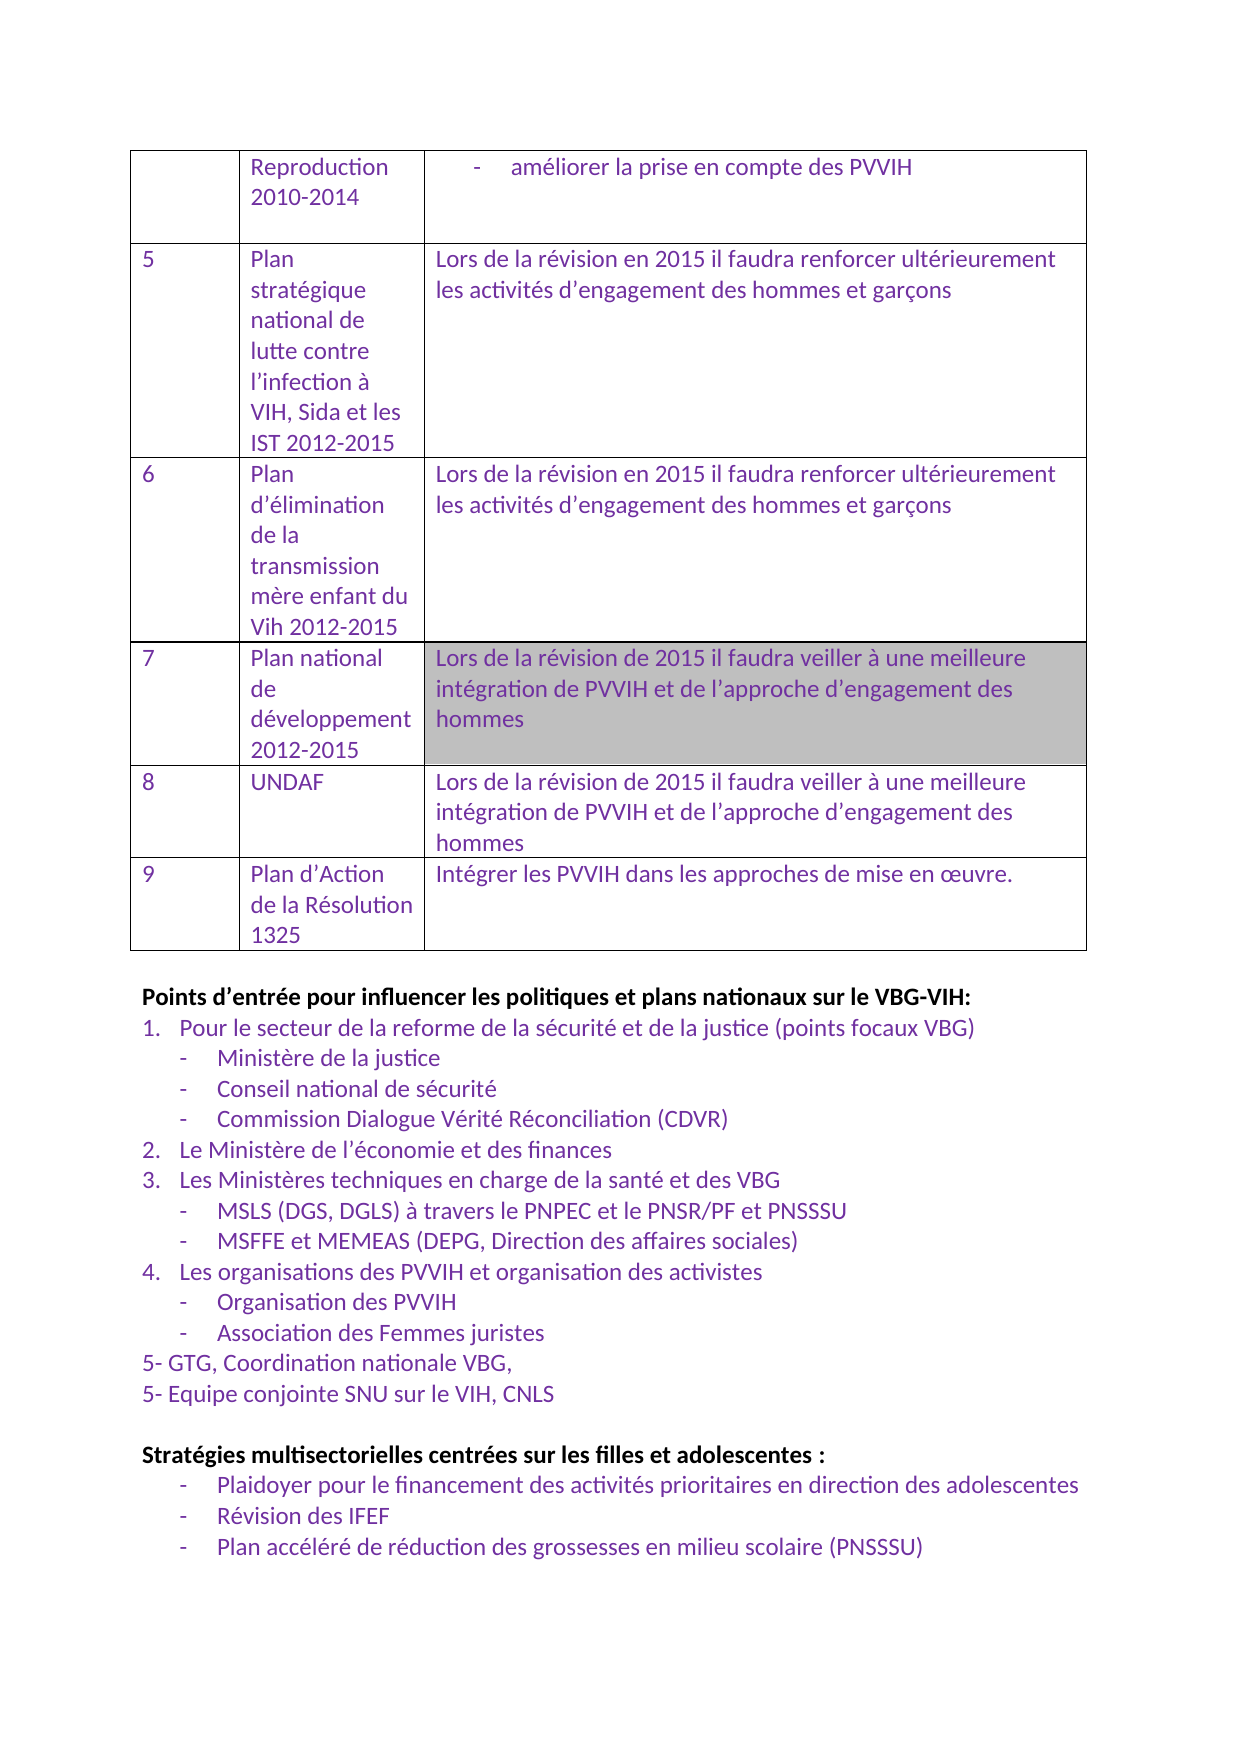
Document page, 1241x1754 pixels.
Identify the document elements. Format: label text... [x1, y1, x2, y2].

list Plaidoyer pour le financement des activités prioritaires en direction des adolescentes [179, 1470, 1098, 1500]
list Conseil national de sécurité [179, 1073, 1098, 1103]
list Les Ministères techniques en charge de la santé et des VBG [142, 1164, 1098, 1195]
table_cell 7 [131, 643, 239, 764]
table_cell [425, 151, 1086, 243]
text 5- GTG, Coordination nationale VBG, [142, 1348, 1098, 1378]
table_cell Lors de la révision en 2015 il faudra renforcer ultérieurement les activités d’engagement des hommes et garçons [425, 458, 1086, 641]
table_cell Plan d’élimination de la transmission mère enfant du Vih 2012-2015 [240, 458, 424, 641]
table_cell Lors de la révision en 2015 il faudra renforcer ultérieurement les activités d’engagement des hommes et garçons [425, 244, 1086, 457]
table_cell Plan national de développement 2012-2015 [240, 643, 424, 764]
text Stratégies multisectorielles centrées sur les filles et adolescentes : [142, 1439, 1098, 1470]
table_cell 6 [131, 458, 239, 641]
list Ministère de la justice [179, 1042, 1098, 1073]
table_cell 4 [131, 151, 239, 243]
table_cell Lors de la révision de 2015 il faudra veiller à une meilleure intégration de PVVIH et de l’approche d’engagement des hommes [425, 766, 1086, 857]
list MSFFE et MEMEAS (DEPG, Direction des affaires sociales) [179, 1226, 1098, 1256]
table_cell 9 [131, 858, 239, 950]
list Pour le secteur de la reforme de la sécurité et de la justice (points focaux VBG) [142, 1012, 1098, 1042]
table_cell Lors de la révision de 2015 il faudra veiller à une meilleure intégration de PVVIH et de l’approche d’engagement des hommes [425, 643, 1086, 764]
table_cell 8 [131, 766, 239, 857]
text Points d’entrée pour influencer les politiques et plans nationaux sur le VBG-VIH: [142, 981, 1098, 1012]
text 5- Equipe conjointe SNU sur le VIH, CNLS [142, 1378, 1098, 1409]
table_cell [240, 151, 424, 243]
list Les organisations des PVVIH et organisation des activistes [142, 1256, 1098, 1287]
list Plan accéléré de réduction des grossesses en milieu scolaire (PNSSSU) [179, 1531, 1098, 1561]
table_cell Intégrer les PVVIH dans les approches de mise en œuvre. [425, 858, 1086, 950]
list Association des Femmes juristes [179, 1317, 1098, 1348]
list Commission Dialogue Vérité Réconciliation (CDVR) [179, 1103, 1098, 1134]
list Organisation des PVVIH [179, 1287, 1098, 1317]
table_cell Plan d’Action de la Résolution 1325 [240, 858, 424, 950]
list MSLS (DGS, DGLS) à travers le PNPEC et le PNSR/PF et PNSSSU [179, 1195, 1098, 1226]
table_cell 5 [131, 244, 239, 457]
list Le Ministère de l’économie et des finances [142, 1134, 1098, 1164]
list Révision des IFEF [179, 1500, 1098, 1531]
table_cell Plan stratégique national de lutte contre l’infection à VIH, Sida et les IST 2012-2015 [240, 244, 424, 457]
table_cell UNDAF [240, 766, 424, 857]
